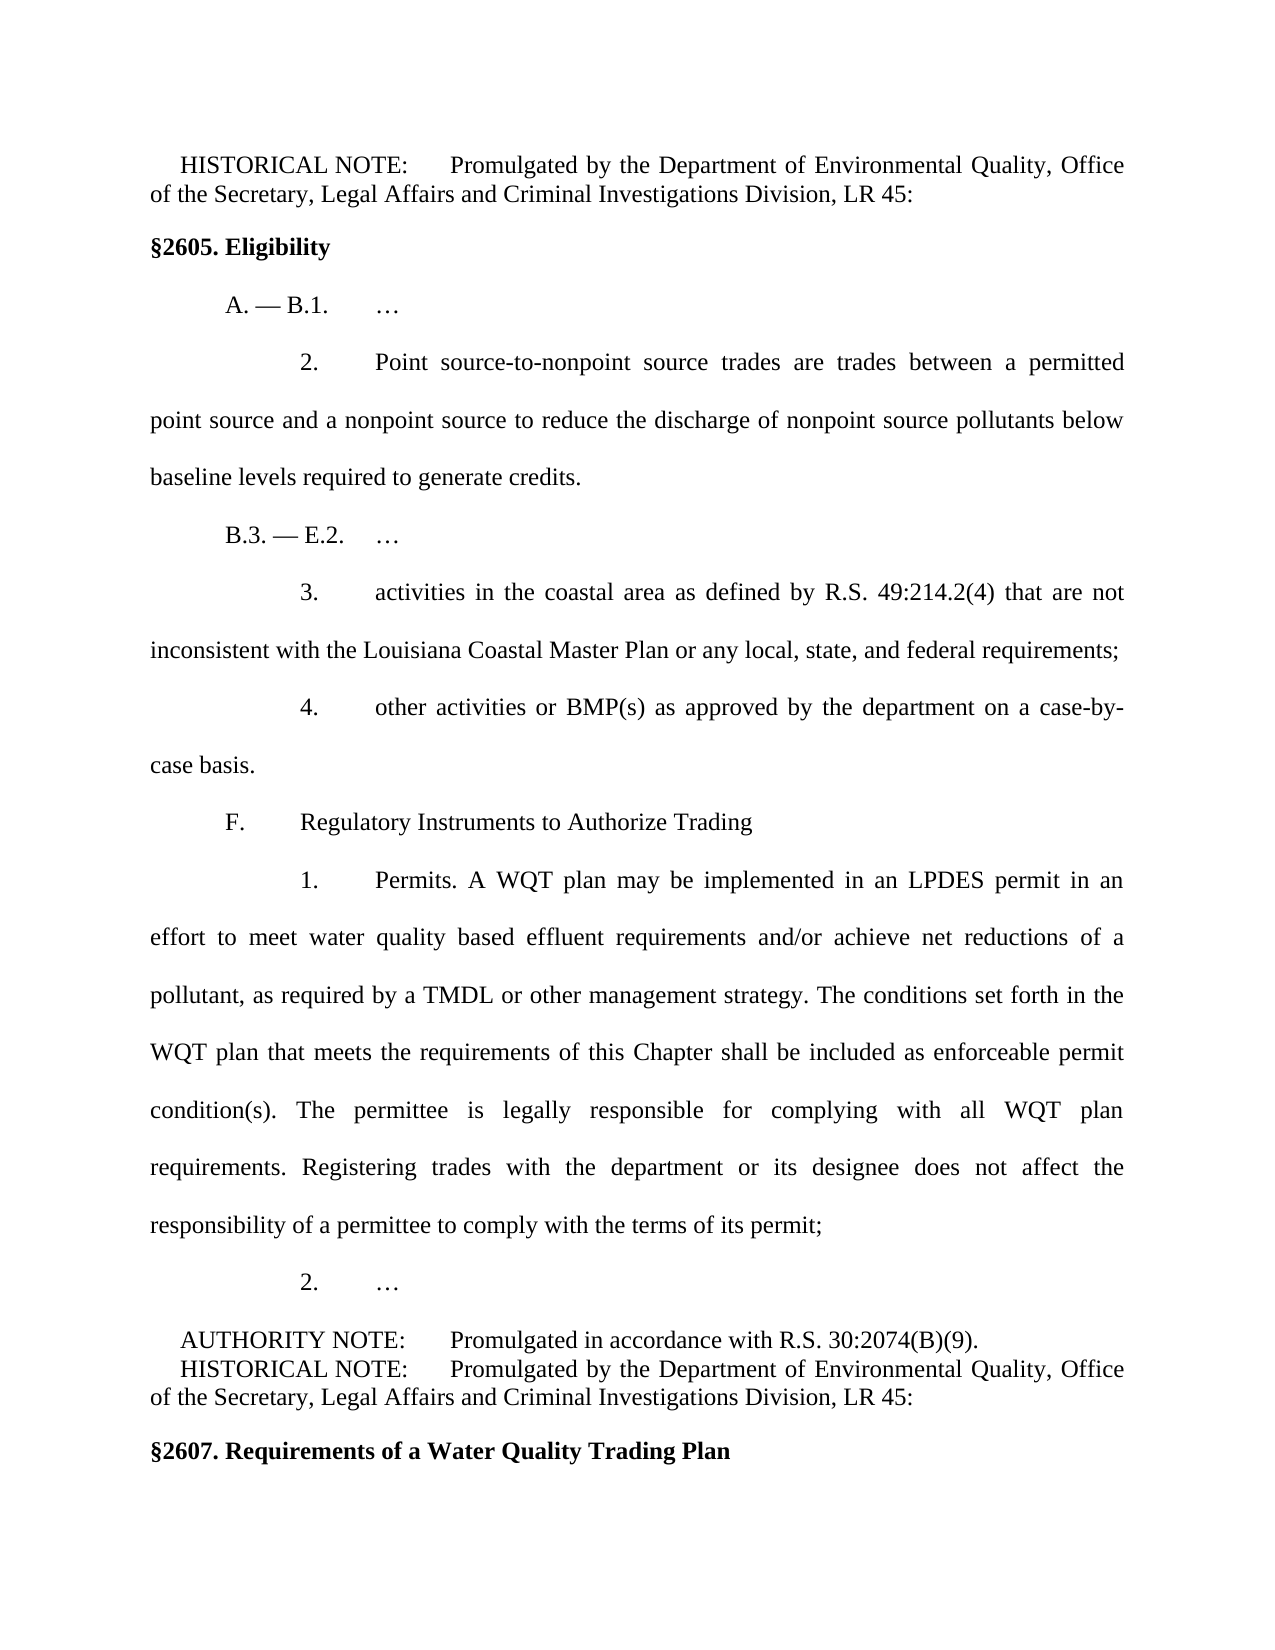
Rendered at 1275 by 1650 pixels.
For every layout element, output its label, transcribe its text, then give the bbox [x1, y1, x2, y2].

text §2605. Eligibility [150, 232, 1125, 261]
text 4. other activities or BMP(s) as approved by the department on a case-by-case basis. [150, 692, 1125, 779]
text 2. … [150, 1267, 1125, 1296]
text 3. activities in the coastal area as defined by R.S. 49:214.2(4) that are not inconsistent with the Louisiana Coastal Master Plan or any local, state, and federal requirements; [150, 577, 1125, 664]
text HISTORICAL NOTE: Promulgated by the Department of Environmental Quality, Office of the Secretary, Legal Affairs and Criminal Investigations Division, LR 45: [150, 1354, 1125, 1411]
text 1. Permits. A WQT plan may be implemented in an LPDES permit in an effort to meet water quality based effluent requirements and/or achieve net reductions of a pollutant, as required by a TMDL or other management strategy. The conditions set forth in the WQT plan that meets the requirements of this Chapter shall be included as enforceable permit condition(s). The permittee is legally responsible for complying with all WQT plan requirements. Registering trades with the department or its designee does not affect the responsibility of a permittee to comply with the terms of its permit; [150, 865, 1125, 1239]
text F. Regulatory Instruments to Authorize Trading [150, 807, 1125, 836]
text B.3. — E.2. … [150, 520, 1125, 549]
text A. — B.1. … [150, 290, 1125, 319]
text 2. Point source-to-nonpoint source trades are trades between a permitted point source and a nonpoint source to reduce the discharge of nonpoint source pollutants below baseline levels required to generate credits. [150, 347, 1125, 491]
text AUTHORITY NOTE: Promulgated in accordance with R.S. 30:2074(B)(9). [150, 1325, 1125, 1354]
text HISTORICAL NOTE: Promulgated by the Department of Environmental Quality, Office of the Secretary, Legal Affairs and Criminal Investigations Division, LR 45: [150, 150, 1125, 207]
text §2607. Requirements of a Water Quality Trading Plan [150, 1436, 1125, 1465]
